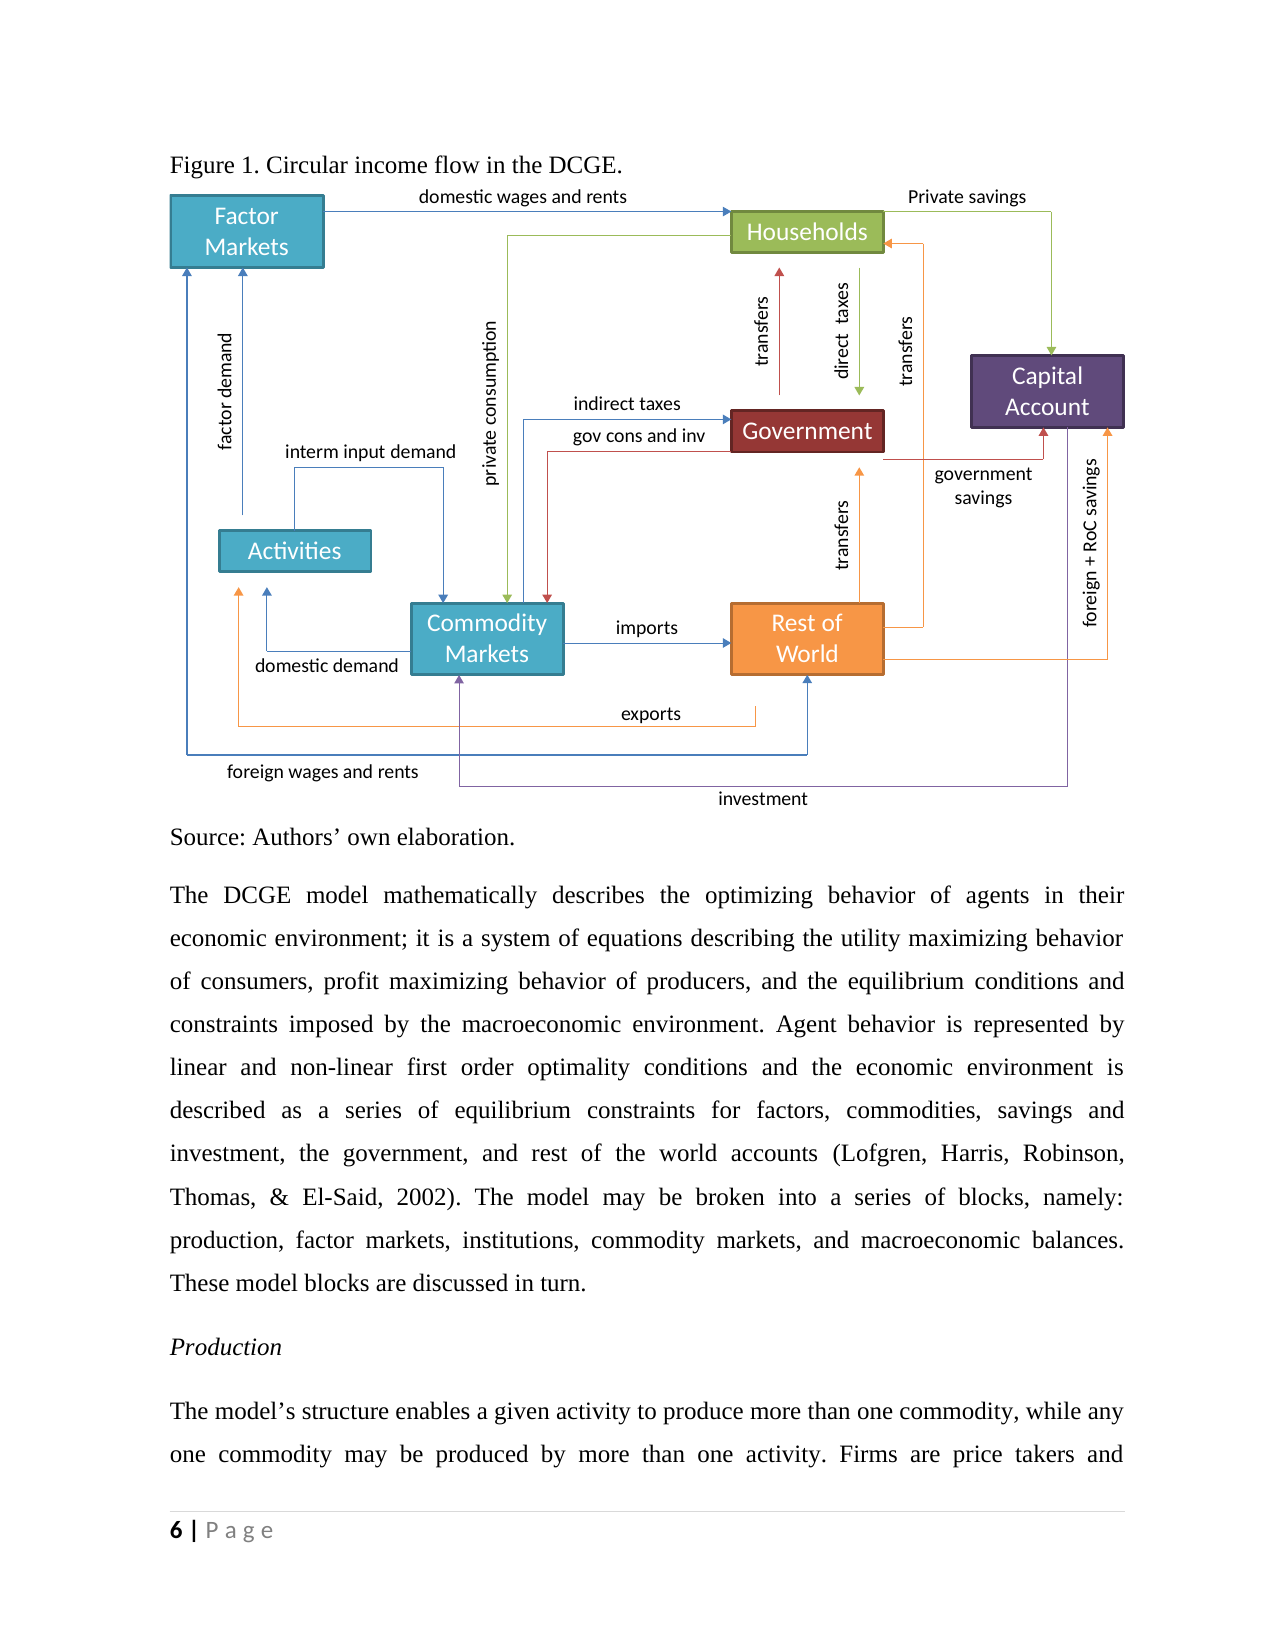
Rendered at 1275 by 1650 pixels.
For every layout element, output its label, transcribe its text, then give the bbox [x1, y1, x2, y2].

text Source: Authors’ own elaboration. [169, 822, 1125, 851]
text The DCGE model mathematically describes the optimizing behavior of agents in their economic environment; it is a system of equations describing the utility maximizing behavior of consumers, profit maximizing behavior of producers, and the equilibrium conditions and constraints imposed by the macroeconomic environment. Agent behavior is represented by linear and non-linear first order optimality conditions and the economic environment is described as a series of equilibrium constraints for factors, commodities, savings and investment, the government, and rest of the world accounts (Lofgren, Harris, Robinson, Thomas, & El-Said, 2002). The model may be broken into a series of blocks, namely: production, factor markets, institutions, commodity markets, and macroeconomic balances. These model blocks are discussed in turn. [169, 880, 1125, 1297]
text Production [169, 1332, 1125, 1361]
text Figure 1. Circular income flow in the DCGE. [169, 150, 1125, 179]
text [169, 1396, 1125, 1468]
